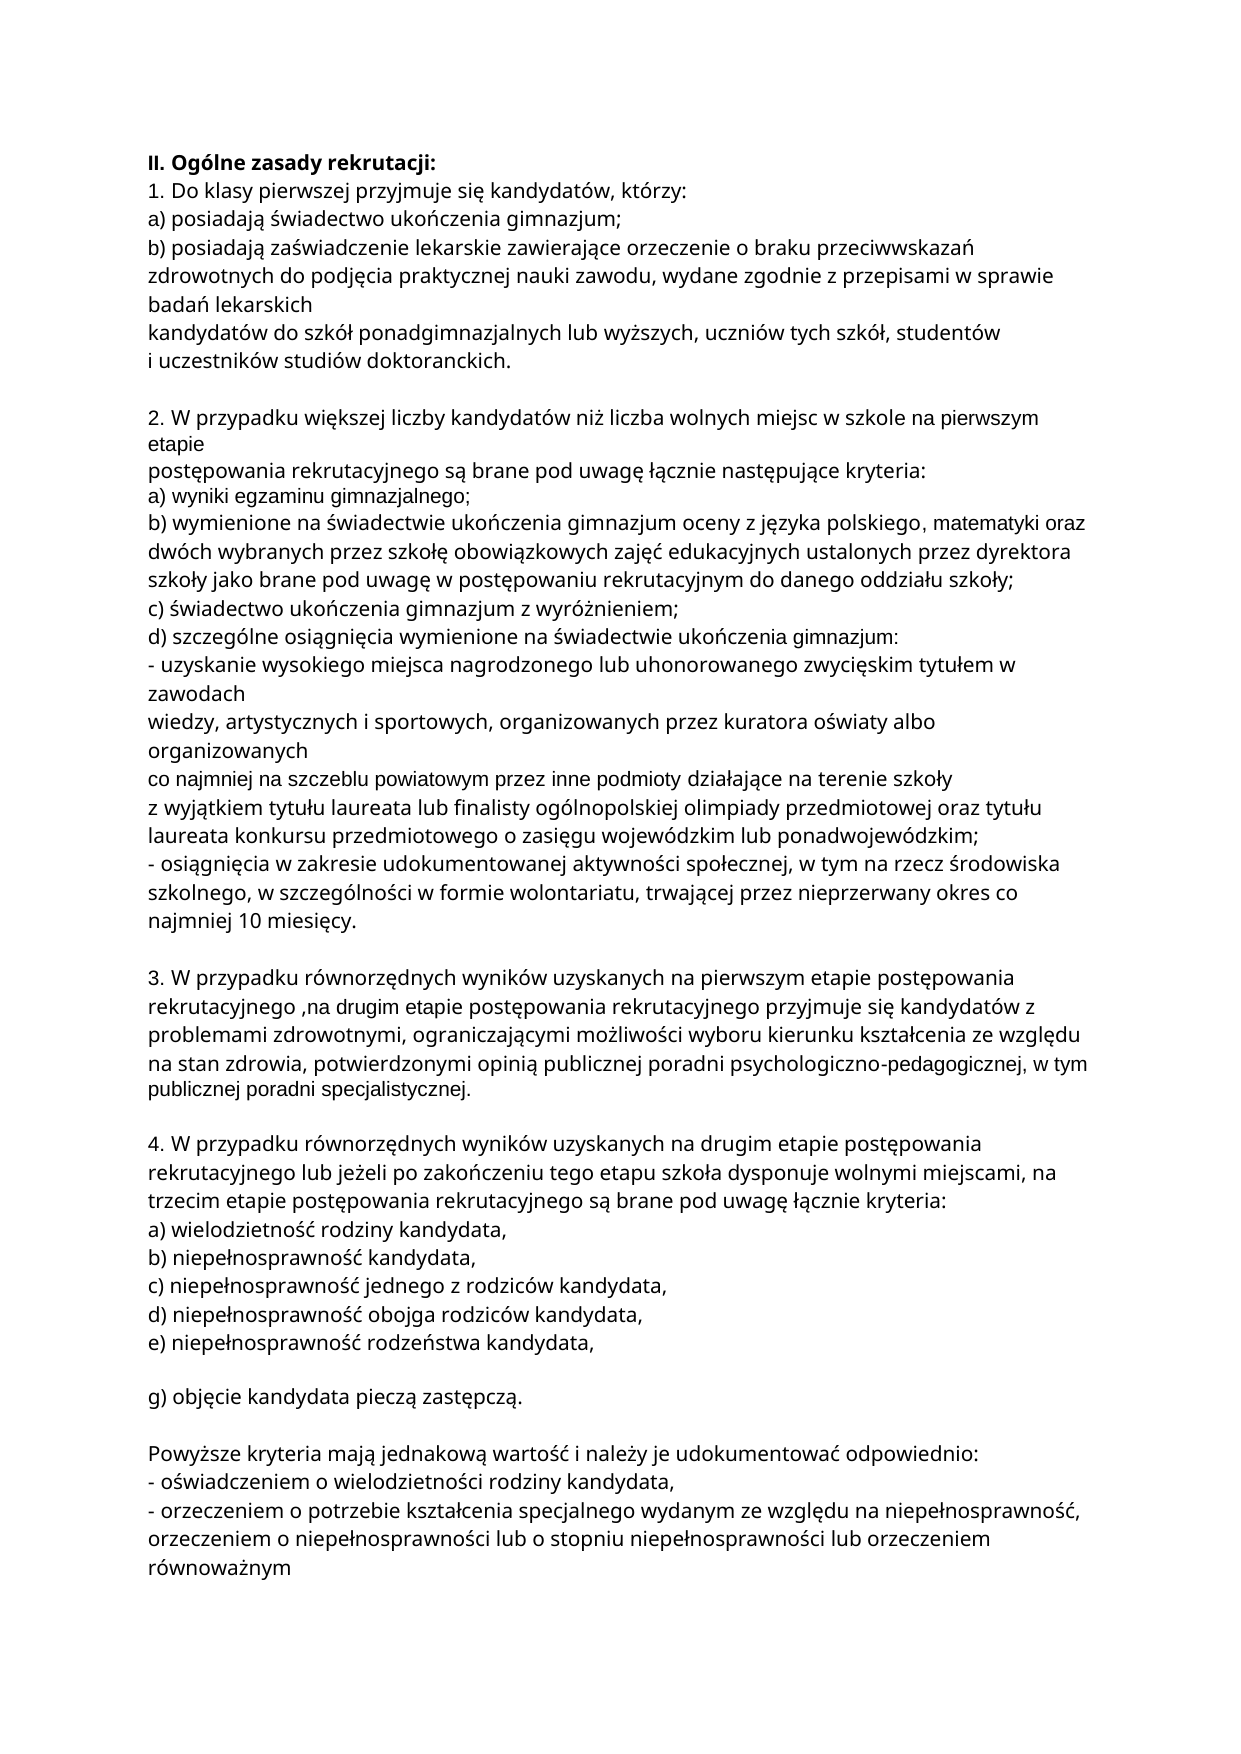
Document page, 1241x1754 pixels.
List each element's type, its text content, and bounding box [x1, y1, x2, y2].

text a) posiadają świadectwo ukończenia gimnazjum; [148, 204, 1093, 233]
text d) niepełnosprawność obojga rodziców kandydata, [148, 1300, 1093, 1328]
text 2. W przypadku większej liczby kandydatów niż liczba wolnych miejsc w szkole na pierwszym etapie [148, 403, 1093, 456]
text Powyższe kryteria mają jednakową wartość i należy je udokumentować odpowiednio: [148, 1439, 1093, 1467]
text g) objęcie kandydata pieczą zastępczą. [148, 1382, 1093, 1410]
text 4. W przypadku równorzędnych wyników uzyskanych na drugim etapie postępowania rekrutacyjnego lub jeżeli po zakończeniu tego etapu szkoła dysponuje wolnymi miejscami, na trzecim etapie postępowania rekrutacyjnego są brane pod uwagę łącznie kryteria: [148, 1129, 1093, 1215]
text postępowania rekrutacyjnego są brane pod uwagę łącznie następujące kryteria: [148, 456, 1093, 484]
text 3. W przypadku równorzędnych wyników uzyskanych na pierwszym etapie postępowania rekrutacyjnego ,na drugim etapie postępowania rekrutacyjnego przyjmuje się kandydatów z problemami zdrowotnymi, ograniczającymi możliwości wyboru kierunku kształcenia ze względu na stan zdrowia, potwierdzonymi opinią publicznej poradni psychologiczno-pedagogicznej, w tym publicznej poradni specjalistycznej. [148, 963, 1093, 1101]
text b) posiadają zaświadczenie lekarskie zawierające orzeczenie o braku przeciwwskazań zdrowotnych do podjęcia praktycznej nauki zawodu, wydane zgodnie z przepisami w sprawie badań lekarskich [148, 233, 1093, 318]
text najmniej 10 miesięcy. [148, 906, 1093, 935]
text - oświadczeniem o wielodzietności rodziny kandydata, [148, 1467, 1093, 1496]
text - osiągnięcia w zakresie udokumentowanej aktywności społecznej, w tym na rzecz środowiska [148, 849, 1093, 878]
text - uzyskanie wysokiego miejsca nagrodzonego lub uhonorowanego zwycięskim tytułem w zawodach [148, 651, 1093, 707]
text 1. Do klasy pierwszej przyjmuje się kandydatów, którzy: [148, 176, 1093, 204]
text wiedzy, artystycznych i sportowych, organizowanych przez kuratora oświaty albo organizowanych [148, 707, 1093, 764]
text z wyjątkiem tytułu laureata lub finalisty ogólnopolskiej olimpiady przedmiotowej oraz tytułu [148, 793, 1093, 821]
text co najmniej na szczeblu powiatowym przez inne podmioty działające na terenie szkoły [148, 764, 1093, 793]
text a) wielodzietność rodziny kandydata, [148, 1215, 1093, 1243]
text i uczestników studiów doktoranckich. [148, 347, 1093, 375]
text c) świadectwo ukończenia gimnazjum z wyróżnieniem; [148, 594, 1093, 622]
text b) wymienione na świadectwie ukończenia gimnazjum oceny z języka polskiego, matematyki oraz [148, 508, 1093, 537]
text dwóch wybranych przez szkołę obowiązkowych zajęć edukacyjnych ustalonych przez dyrektora [148, 537, 1093, 565]
text szkolnego, w szczególności w formie wolontariatu, trwającej przez nieprzerwany okres co [148, 878, 1093, 906]
text a) wyniki egzaminu gimnazjalnego; [148, 484, 1093, 508]
text orzeczeniem o niepełnosprawności lub o stopniu niepełnosprawności lub orzeczeniem równoważnym [148, 1524, 1093, 1581]
text c) niepełnosprawność jednego z rodziców kandydata, [148, 1272, 1093, 1300]
text d) szczególne osiągnięcia wymienione na świadectwie ukończenia gimnazjum: [148, 622, 1093, 651]
text - orzeczeniem o potrzebie kształcenia specjalnego wydanym ze względu na niepełnosprawność, [148, 1496, 1093, 1524]
text II. Ogólne zasady rekrutacji: [148, 148, 1093, 176]
text kandydatów do szkół ponadgimnazjalnych lub wyższych, uczniów tych szkół, studentów [148, 318, 1093, 347]
text szkoły jako brane pod uwagę w postępowaniu rekrutacyjnym do danego oddziału szkoły; [148, 565, 1093, 594]
text e) niepełnosprawność rodzeństwa kandydata, [148, 1328, 1093, 1357]
text laureata konkursu przedmiotowego o zasięgu wojewódzkim lub ponadwojewódzkim; [148, 821, 1093, 849]
text b) niepełnosprawność kandydata, [148, 1243, 1093, 1272]
